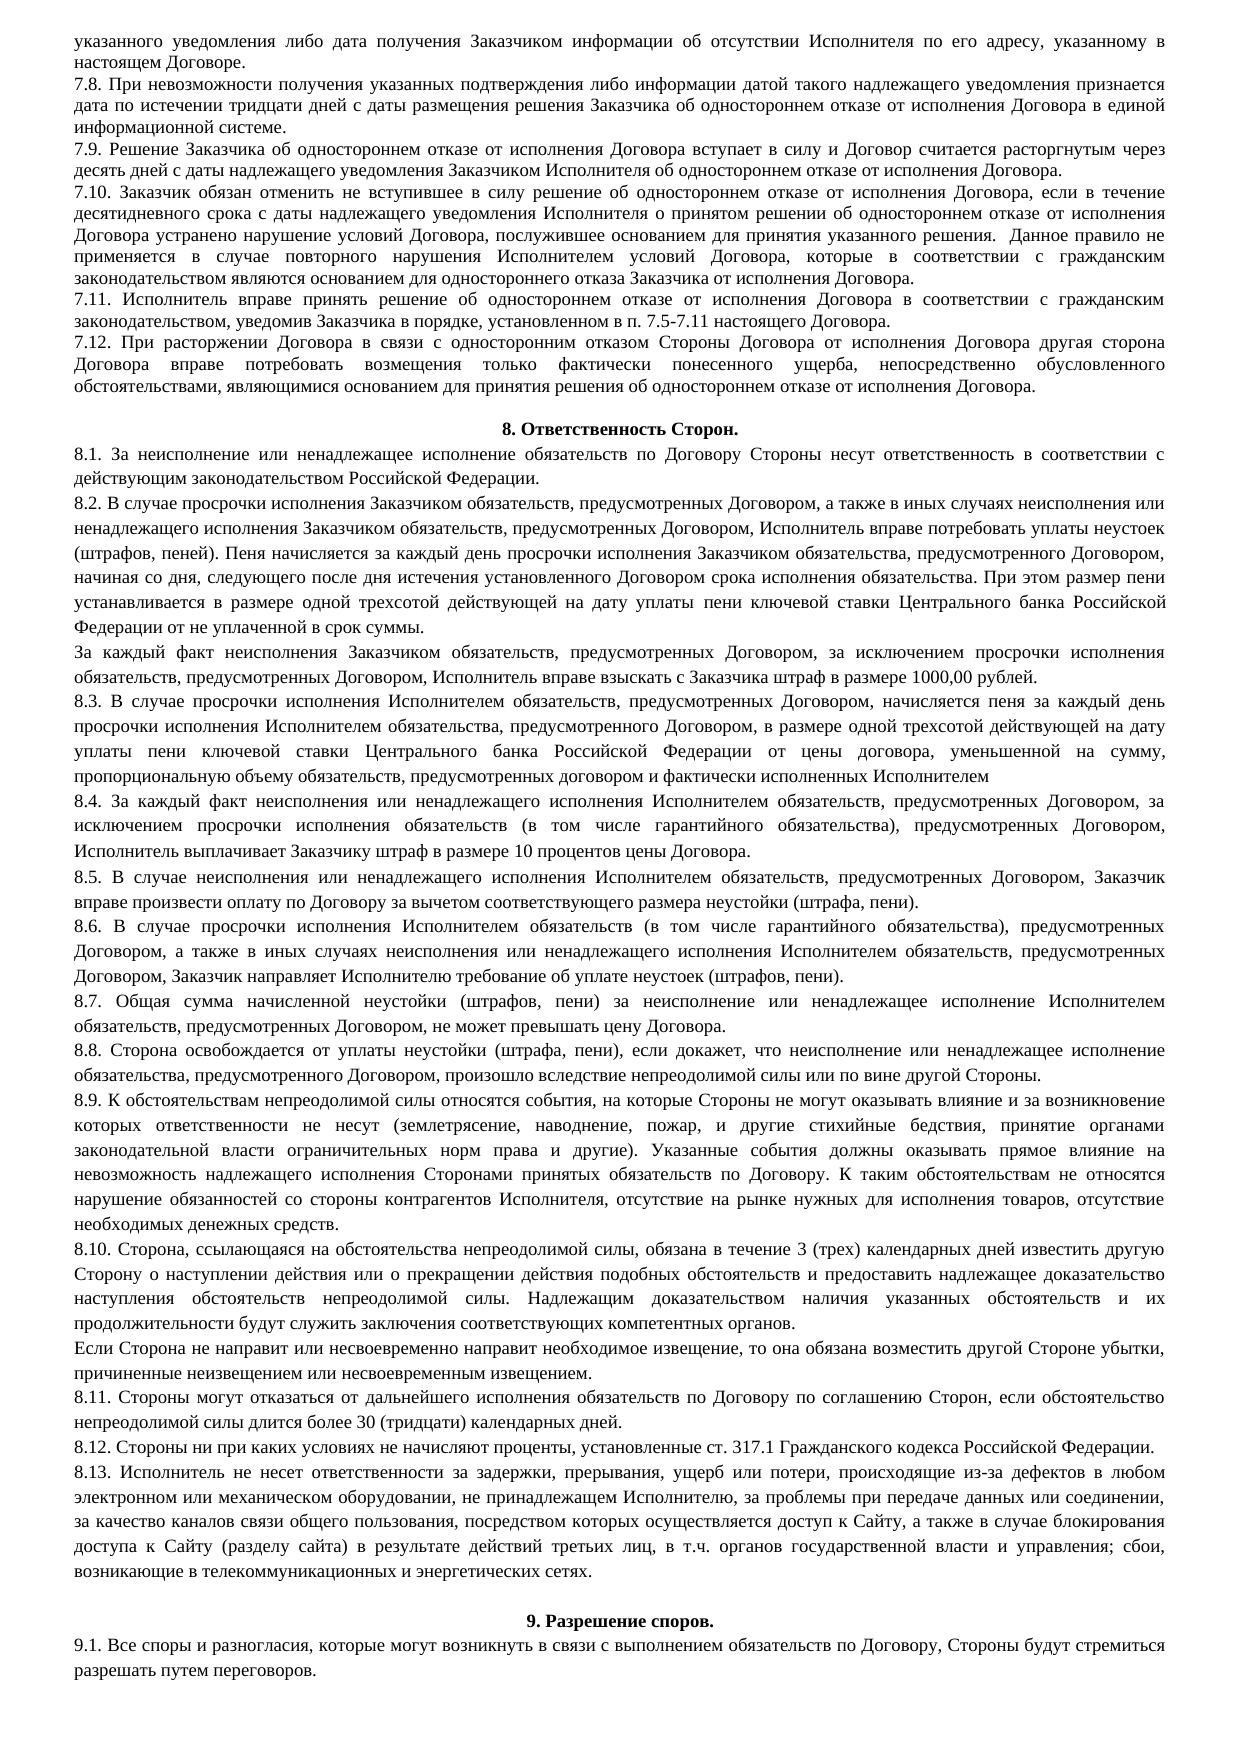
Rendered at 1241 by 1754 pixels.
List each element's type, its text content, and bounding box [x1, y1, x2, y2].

text 8.2. В случае просрочки исполнения Заказчиком обязательств, предусмотренных Договором, а также в иных случаях неисполнения или ненадлежащего исполнения Заказчиком обязательств, предусмотренных Договором, Исполнитель вправе потребовать уплаты неустоек (штрафов, пеней). Пеня начисляется за каждый день просрочки исполнения Заказчиком обязательства, предусмотренного Договором, начиная со дня, следующего после дня истечения установленного Договором срока исполнения обязательства. При этом размер пени устанавливается в размере одной трехсотой действующей на дату уплаты пени ключевой ставки Центрального банка Российской Федерации от не уплаченной в срок суммы. [74, 492, 1167, 638]
text 8.13. Исполнитель не несет ответственности за задержки, прерывания, ущерб или потери, происходящие из-за дефектов в любом электронном или механическом оборудовании, не принадлежащем Исполнителю, за проблемы при передаче данных или соединении, за качество каналов связи общего пользования, посредством которых осуществляется доступ к Сайту, а также в случае блокирования доступа к Сайту (разделу сайта) в результате действий третьих лиц, в т.ч. органов государственной власти и управления; сбои, возникающие в телекоммуникационных и энергетических сетях. [74, 1461, 1167, 1581]
text 9. Разрешение споров. [74, 1609, 1167, 1631]
text 8.11. Стороны могут отказаться от дальнейшего исполнения обязательств по Договору по соглашению Сторон, если обстоятельство непреодолимой силы длится более 30 (тридцати) календарных дней. [74, 1386, 1167, 1433]
text 9.1. Все споры и разногласия, которые могут возникнуть в связи с выполнением обязательств по Договору, Стороны будут стремиться разрешать путем переговоров. [74, 1634, 1167, 1681]
text 8.3. В случае просрочки исполнения Исполнителем обязательств, предусмотренных Договором, начисляется пеня за каждый день просрочки исполнения Исполнителем обязательства, предусмотренного Договором, в размере одной трехсотой действующей на дату уплаты пени ключевой ставки Центрального банка Российской Федерации от цены договора, уменьшенной на сумму, пропорциональную объему обязательств, предусмотренных договором и фактически исполненных Исполнителем [74, 690, 1167, 786]
text 7.12. При расторжении Договора в связи с односторонним отказом Стороны Договора от исполнения Договора другая сторона Договора вправе потребовать возмещения только фактически понесенного ущерба, непосредственно обусловленного обстоятельствами, являющимися основанием для принятия решения об одностороннем отказе от исполнения Договора. [74, 331, 1167, 396]
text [74, 29, 1167, 73]
text 8.10. Сторона, ссылающаяся на обстоятельства непреодолимой силы, обязана в течение 3 (трех) календарных дней известить другую Сторону о наступлении действия или о прекращении действия подобных обстоятельств и предоставить надлежащее доказательство наступления обстоятельств непреодолимой силы. Надлежащим доказательством наличия указанных обстоятельств и их продолжительности будут служить заключения соответствующих компетентных органов. [74, 1238, 1167, 1333]
text 7.9. Решение Заказчика об одностороннем отказе от исполнения Договора вступает в силу и Договор считается расторгнутым через десять дней с даты надлежащего уведомления Заказчиком Исполнителя об одностороннем отказе от исполнения Договора. [74, 137, 1167, 181]
text За каждый факт неисполнения Заказчиком обязательств, предусмотренных Договором, за исключением просрочки исполнения обязательств, предусмотренных Договором, Исполнитель вправе взыскать с Заказчика штраф в размере 1000,00 рублей. [74, 641, 1167, 687]
text 8.4. За каждый факт неисполнения или ненадлежащего исполнения Исполнителем обязательств, предусмотренных Договором, за исключением просрочки исполнения обязательств (в том числе гарантийного обязательства), предусмотренных Договором, Исполнитель выплачивает Заказчику штраф в размере 10 процентов цены Договора. [74, 789, 1167, 862]
text 7.10. Заказчик обязан отменить не вступившее в силу решение об одностороннем отказе от исполнения Договора, если в течение десятидневного срока с даты надлежащего уведомления Исполнителя о принятом решении об одностороннем отказе от исполнения Договора устранено нарушение условий Договора, послужившее основанием для принятия указанного решения. Данное правило не применяется в случае повторного нарушения Исполнителем условий Договора, которые в соответствии с гражданским законодательством являются основанием для одностороннего отказа Заказчика от исполнения Договора. [74, 181, 1167, 288]
text 8.6. В случае просрочки исполнения Исполнителем обязательств (в том числе гарантийного обязательства), предусмотренных Договором, а также в иных случаях неисполнения или ненадлежащего исполнения Исполнителем обязательств, предусмотренных Договором, Заказчик направляет Исполнителю требование об уплате неустоек (штрафов, пени). [74, 915, 1167, 986]
text 8.7. Общая сумма начисленной неустойки (штрафов, пени) за неисполнение или ненадлежащее исполнение Исполнителем обязательств, предусмотренных Договором, не может превышать цену Договора. [74, 990, 1167, 1036]
text 8.12. Стороны ни при каких условиях не начисляют проценты, установленные ст. 317.1 Гражданского кодекса Российской Федерации. [74, 1436, 1167, 1457]
text 8.5. В случае неисполнения или ненадлежащего исполнения Исполнителем обязательств, предусмотренных Договором, Заказчик вправе произвести оплату по Договору за вычетом соответствующего размера неустойки (штрафа, пени). [74, 866, 1167, 912]
text 8. Ответственность Сторон. [74, 418, 1167, 439]
text Если Сторона не направит или несвоевременно направит необходимое извещение, то она обязана возместить другой Стороне убытки, причиненные неизвещением или несвоевременным извещением. [74, 1337, 1167, 1383]
text 7.8. При невозможности получения указанных подтверждения либо информации датой такого надлежащего уведомления признается дата по истечении тридцати дней с даты размещения решения Заказчика об одностороннем отказе от исполнения Договора в единой информационной системе. [74, 73, 1167, 137]
text 8.9. К обстоятельствам непреодолимой силы относятся события, на которые Стороны не могут оказывать влияние и за возникновение которых ответственности не несут (землетрясение, наводнение, пожар, и другие стихийные бедствия, принятие органами законодательной власти ограничительных норм права и другие). Указанные события должны оказывать прямое влияние на невозможность надлежащего исполнения Сторонами принятых обязательств по Договору. К таким обстоятельствам не относятся нарушение обязанностей со стороны контрагентов Исполнителя, отсутствие на рынке нужных для исполнения товаров, отсутствие необходимых денежных средств. [74, 1089, 1167, 1234]
text 8.1. За неисполнение или ненадлежащее исполнение обязательств по Договору Стороны несут ответственность в соответствии с действующим законодательством Российской Федерации. [74, 442, 1167, 489]
text 8.8. Сторона освобождается от уплаты неустойки (штрафа, пени), если докажет, что неисполнение или ненадлежащее исполнение обязательства, предусмотренного Договором, произошло вследствие непреодолимой силы или по вине другой Стороны. [74, 1039, 1167, 1086]
text 7.11. Исполнитель вправе принять решение об одностороннем отказе от исполнения Договора в соответствии с гражданским законодательством, уведомив Заказчика в порядке, установленном в п. 7.5-7.11 настоящего Договора. [74, 288, 1167, 331]
